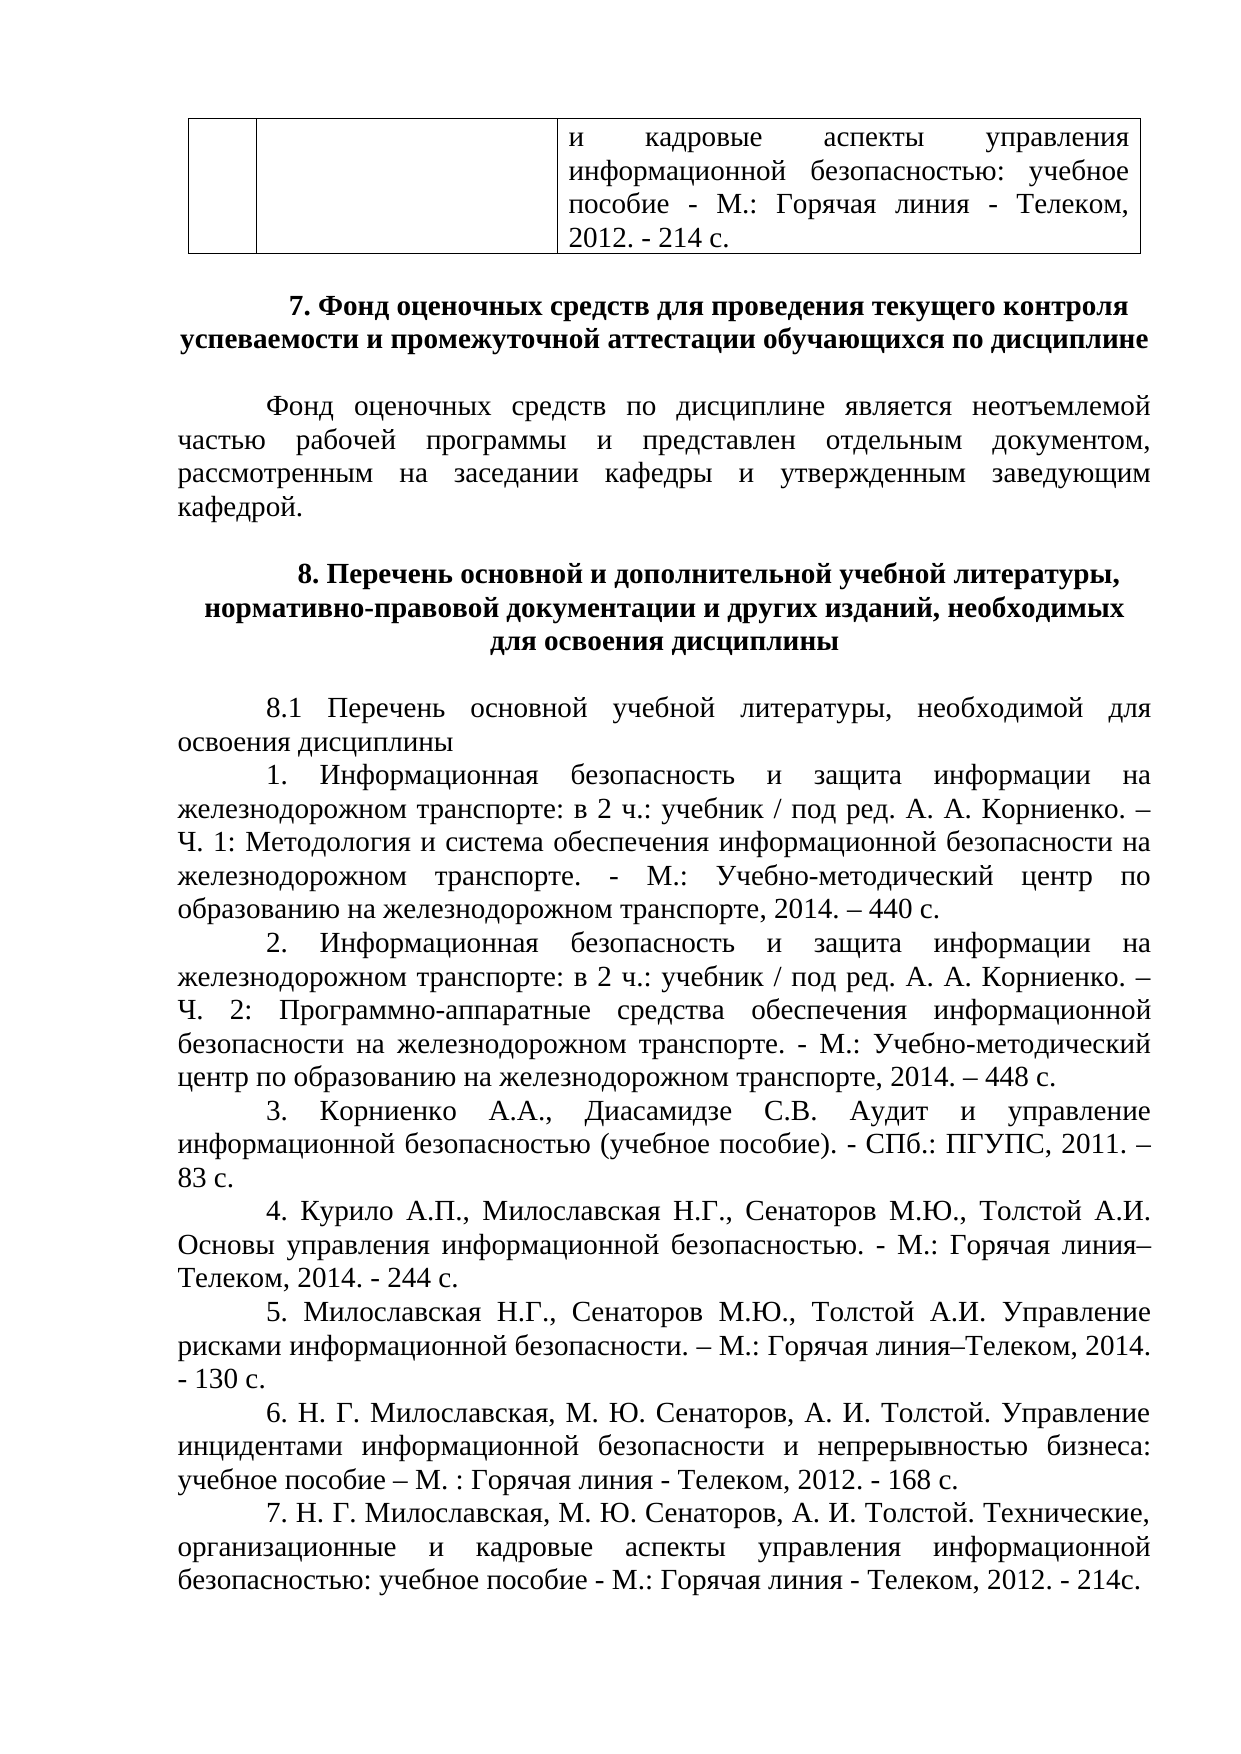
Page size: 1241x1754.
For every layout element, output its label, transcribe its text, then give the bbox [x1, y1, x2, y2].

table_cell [558, 119, 1140, 253]
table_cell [257, 119, 557, 253]
text 8. Перечень основной и дополнительной учебной литературы, нормативно-правовой документации и других изданий, необходимых для освоения дисциплины [177, 556, 1152, 657]
table_cell 5 [189, 119, 256, 253]
text 2. Информационная безопасность и защита информации на железнодорожном транспорте: в 2 ч.: учебник / под ред. А. А. Корниенко. – Ч. 2: Программно-аппаратные средства обеспечения информационной безопасности на железнодорожном транспорте. - М.: Учебно-методический центр по образованию на железнодорожном транспорте, 2014. – 448 с. [177, 925, 1152, 1093]
text Фонд оценочных средств по дисциплине является неотъемлемой частью рабочей программы и представлен отдельным документом, рассмотренным на заседании кафедры и утвержденным заведующим кафедрой. [177, 388, 1152, 523]
text 7. Н. Г. Милославская, М. Ю. Сенаторов, А. И. Толстой. Технические, организационные и кадровые аспекты управления информационной безопасностью: учебное пособие - М.: Горячая линия - Телеком, 2012. - 214с. [177, 1495, 1152, 1596]
text 5. Милославская Н.Г., Сенаторов М.Ю., Толстой А.И. Управление рисками информационной безопасности. – М.: Горячая линия–Телеком, 2014. - 130 с. [177, 1294, 1152, 1395]
text 4. Курило А.П., Милославская Н.Г., Сенаторов М.Ю., Толстой А.И. Основы управления информационной безопасностью. - М.: Горячая линия–Телеком, 2014. - 244 с. [177, 1193, 1152, 1294]
text 3. Корниенко А.А., Диасамидзе С.В. Аудит и управление информационной безопасностью (учебное пособие). - СПб.: ПГУПС, 2011. – 83 с. [177, 1093, 1152, 1193]
text 7. Фонд оценочных средств для проведения текущего контроля успеваемости и промежуточной аттестации обучающихся по дисциплине [177, 288, 1152, 355]
text 6. Н. Г. Милославская, М. Ю. Сенаторов, А. И. Толстой. Управление инцидентами информационной безопасности и непрерывностью бизнеса: учебное пособие – М. : Горячая линия - Телеком, 2012. - 168 с. [177, 1395, 1152, 1495]
text 8.1 Перечень основной учебной литературы, необходимой для освоения дисциплины [177, 690, 1152, 757]
text 1. Информационная безопасность и защита информации на железнодорожном транспорте: в 2 ч.: учебник / под ред. А. А. Корниенко. – Ч. 1: Методология и система обеспечения информационной безопасности на железнодорожном транспорте. - М.: Учебно-методический центр по образованию на железнодорожном транспорте, 2014. – 440 с. [177, 757, 1152, 925]
